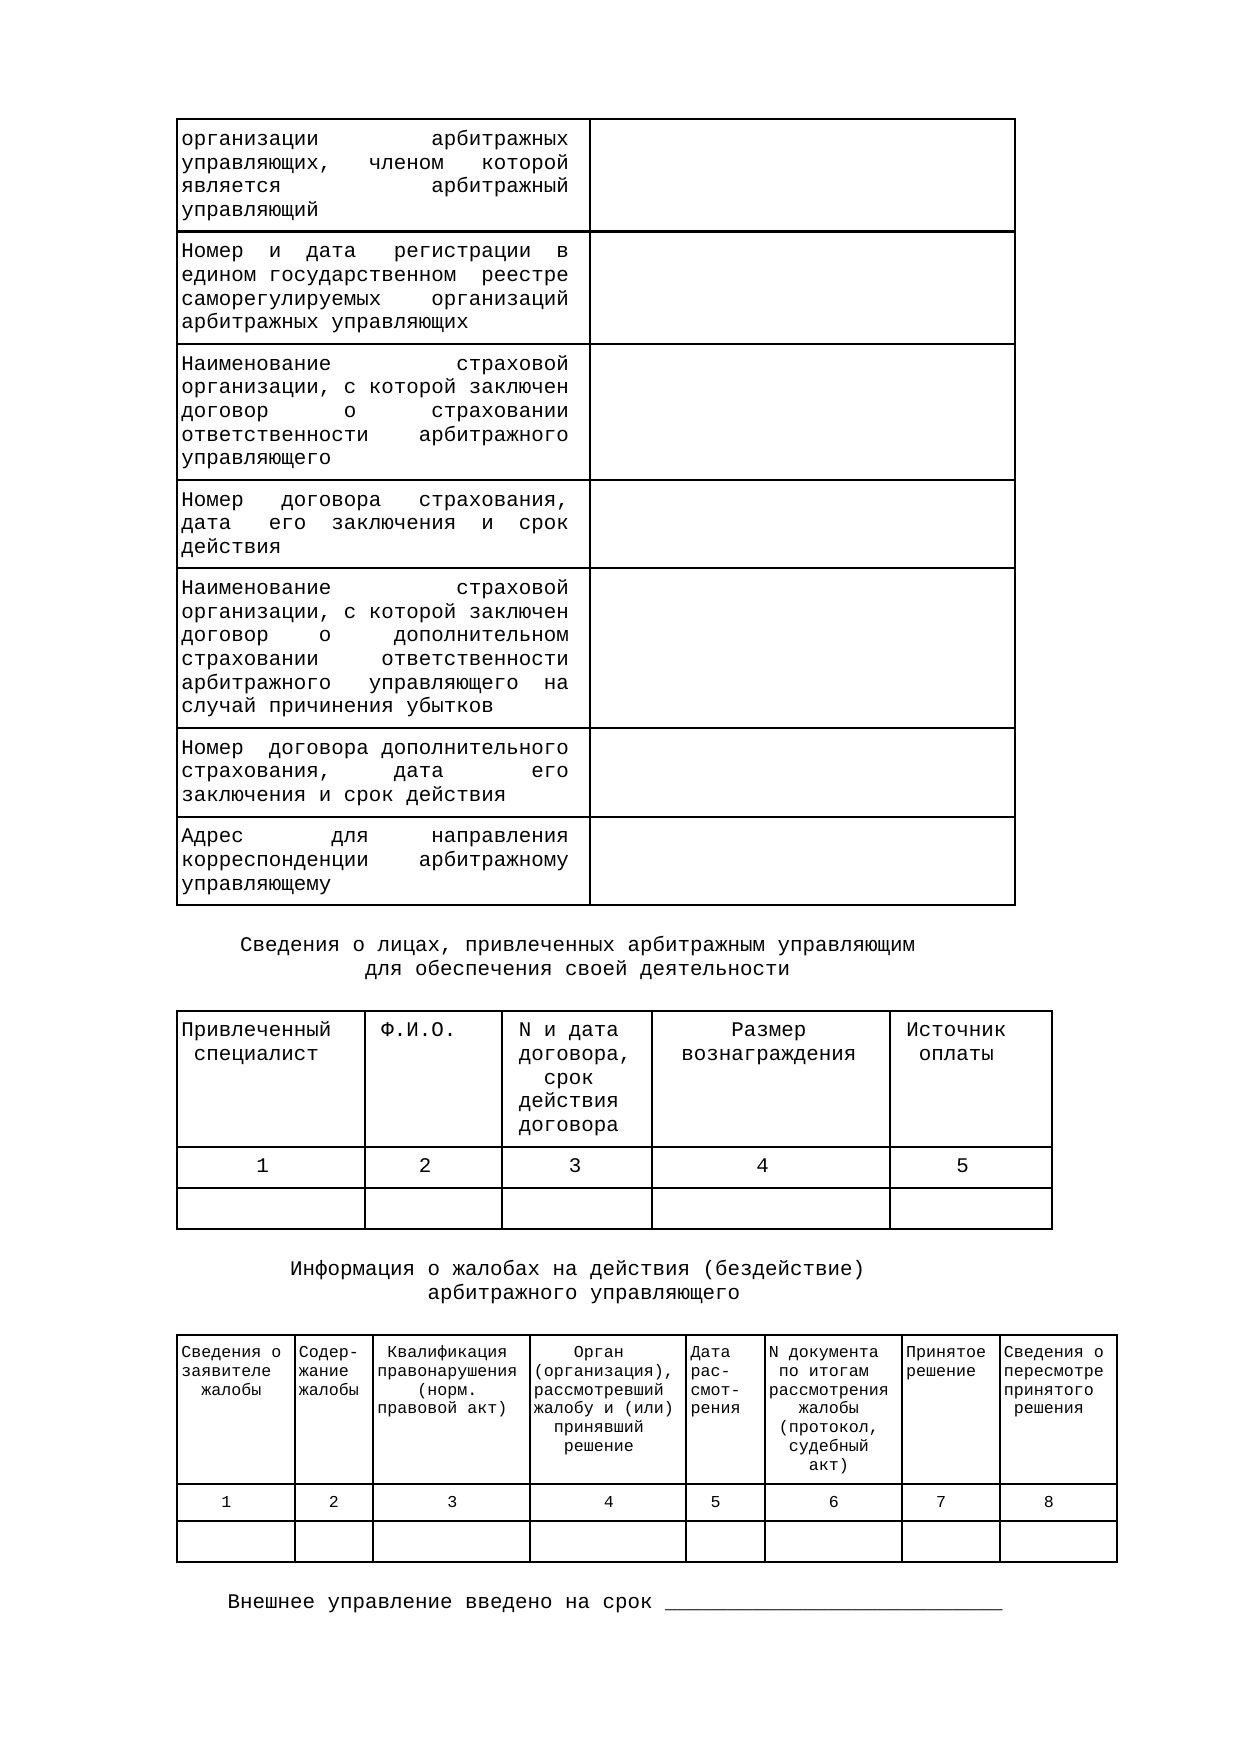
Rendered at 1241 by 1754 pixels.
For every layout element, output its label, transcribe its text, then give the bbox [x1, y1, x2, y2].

table_cell [903, 1522, 999, 1561]
text Информация о жалобах на действия (бездействие) [177, 1258, 1152, 1282]
table_cell [591, 233, 1014, 343]
table_cell [178, 1522, 294, 1561]
table_cell [687, 1522, 764, 1561]
table_header Содер- жание жалобы [296, 1336, 372, 1483]
table_header N документа по итогам рассмотрения жалобы (протокол, судебный акт) [766, 1336, 901, 1483]
table_cell 2 [296, 1485, 372, 1520]
text Сведения о лицах, привлеченных арбитражным управляющим [177, 934, 1152, 958]
table_cell Наименование страховой организации, с которой заключен договор о дополнительном страховании ответственности арбитражного управляющего на случай причинения убытков [178, 569, 589, 727]
table_cell [591, 569, 1014, 727]
table_cell 5 [891, 1148, 1051, 1187]
table_cell 5 [687, 1485, 764, 1520]
table_cell 2 [366, 1148, 501, 1187]
table_cell 3 [374, 1485, 529, 1520]
table_cell 1 [178, 1148, 364, 1187]
table_header Размер вознаграждения [653, 1012, 889, 1146]
table_cell Номер договора страхования, дата его заключения и срок действия [178, 481, 589, 567]
table_cell Адрес для направления корреспонденции арбитражному управляющему [178, 818, 589, 904]
table_cell [1001, 1522, 1116, 1561]
table_header Сведения о пересмотре принятого решения [1001, 1336, 1116, 1483]
text для обеспечения своей деятельности [177, 958, 1152, 982]
table_cell 4 [653, 1148, 889, 1187]
table_cell 7 [903, 1485, 999, 1520]
table_header Орган (организация), рассмотревший жалобу и (или) принявший решение [531, 1336, 685, 1483]
table_header N и дата договора, срок действия договора [503, 1012, 651, 1146]
table_cell Номер договора дополнительного страхования, дата его заключения и срок действия [178, 729, 589, 816]
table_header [178, 120, 589, 230]
table_cell [591, 481, 1014, 567]
table_cell 8 [1001, 1485, 1116, 1520]
text Внешнее управление введено на срок ___________________________ [177, 1591, 1152, 1615]
table_cell [503, 1189, 651, 1228]
table_cell Наименование страховой организации, с которой заключен договор о страховании ответственности арбитражного управляющего [178, 345, 589, 479]
table_header Источник оплаты [891, 1012, 1051, 1146]
table_cell [591, 729, 1014, 816]
table_header Привлеченный специалист [178, 1012, 364, 1146]
table_cell 4 [531, 1485, 685, 1520]
table_cell [374, 1522, 529, 1561]
table_header Принятое решение [903, 1336, 999, 1483]
table_cell [891, 1189, 1051, 1228]
table_cell [591, 345, 1014, 479]
table_cell 6 [766, 1485, 901, 1520]
table_cell 1 [178, 1485, 294, 1520]
table_cell [653, 1189, 889, 1228]
table_cell [766, 1522, 901, 1561]
table_cell Номер и дата регистрации в едином государственном реестре саморегулируемых организаций арбитражных управляющих [178, 233, 589, 343]
table_cell [531, 1522, 685, 1561]
table_header Сведения о заявителе жалобы [178, 1336, 294, 1483]
table_cell [296, 1522, 372, 1561]
table_cell [366, 1189, 501, 1228]
table_cell 3 [503, 1148, 651, 1187]
text арбитражного управляющего [177, 1282, 1152, 1306]
table_header [591, 120, 1014, 230]
table_cell [178, 1189, 364, 1228]
table_header Дата рас- смот- рения [687, 1336, 764, 1483]
table_header Ф.И.О. [366, 1012, 501, 1146]
table_header Квалификация правонарушения (норм. правовой акт) [374, 1336, 529, 1483]
table_cell [591, 818, 1014, 904]
